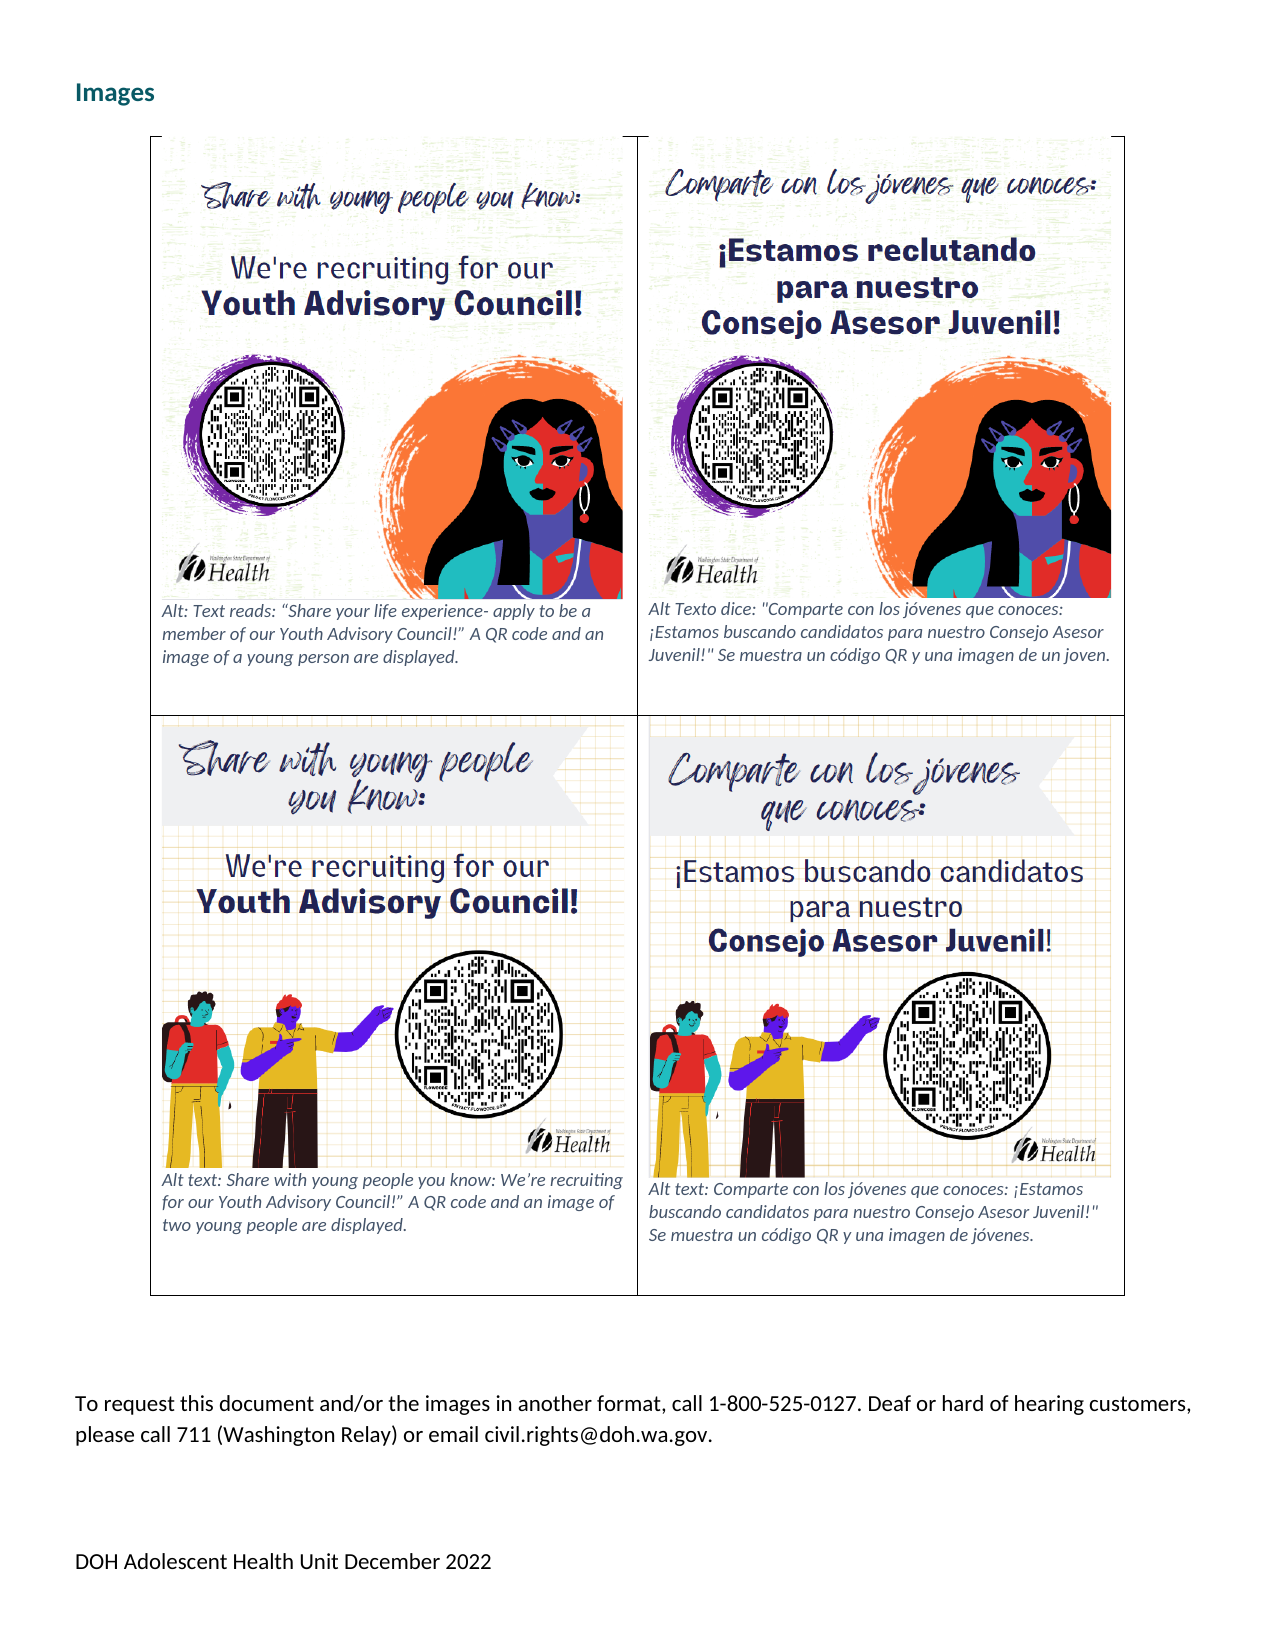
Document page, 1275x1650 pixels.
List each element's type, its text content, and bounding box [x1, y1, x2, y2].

table_cell Alt text: Comparte con los jóvenes que conoces: ¡Estamos buscando candidatos para nuestro Consejo Asesor Juvenil!" Se muestra un código QR y una imagen de jóvenes. [638, 716, 1124, 1295]
subtitle Images [75, 75, 1200, 108]
table_header Alt Texto dice: "Comparte con los jóvenes que conoces: ¡Estamos buscando candidatos para nuestro Consejo Asesor Juvenil!" Se muestra un código QR y una imagen de un joven. [638, 137, 1124, 715]
table_cell Alt text: Share with young people you know: We’re recruiting for our Youth Advisory Council!” A QR code and an image of two young people are displayed. [151, 716, 637, 1295]
text To request this document and/or the images in another format, call 1-800-525-0127. Deaf or hard of hearing customers, please call 711 (Washington Relay) or email civil.rights@doh.wa.gov. [75, 1389, 1200, 1448]
picture [161, 136, 623, 600]
table_header Alt: Text reads: “Share your life experience- apply to be a member of our Youth Advisory Council!” A QR code and an image of a young person are displayed. [151, 137, 637, 715]
picture [161, 716, 625, 1168]
picture [648, 716, 1112, 1178]
picture [648, 136, 1112, 598]
